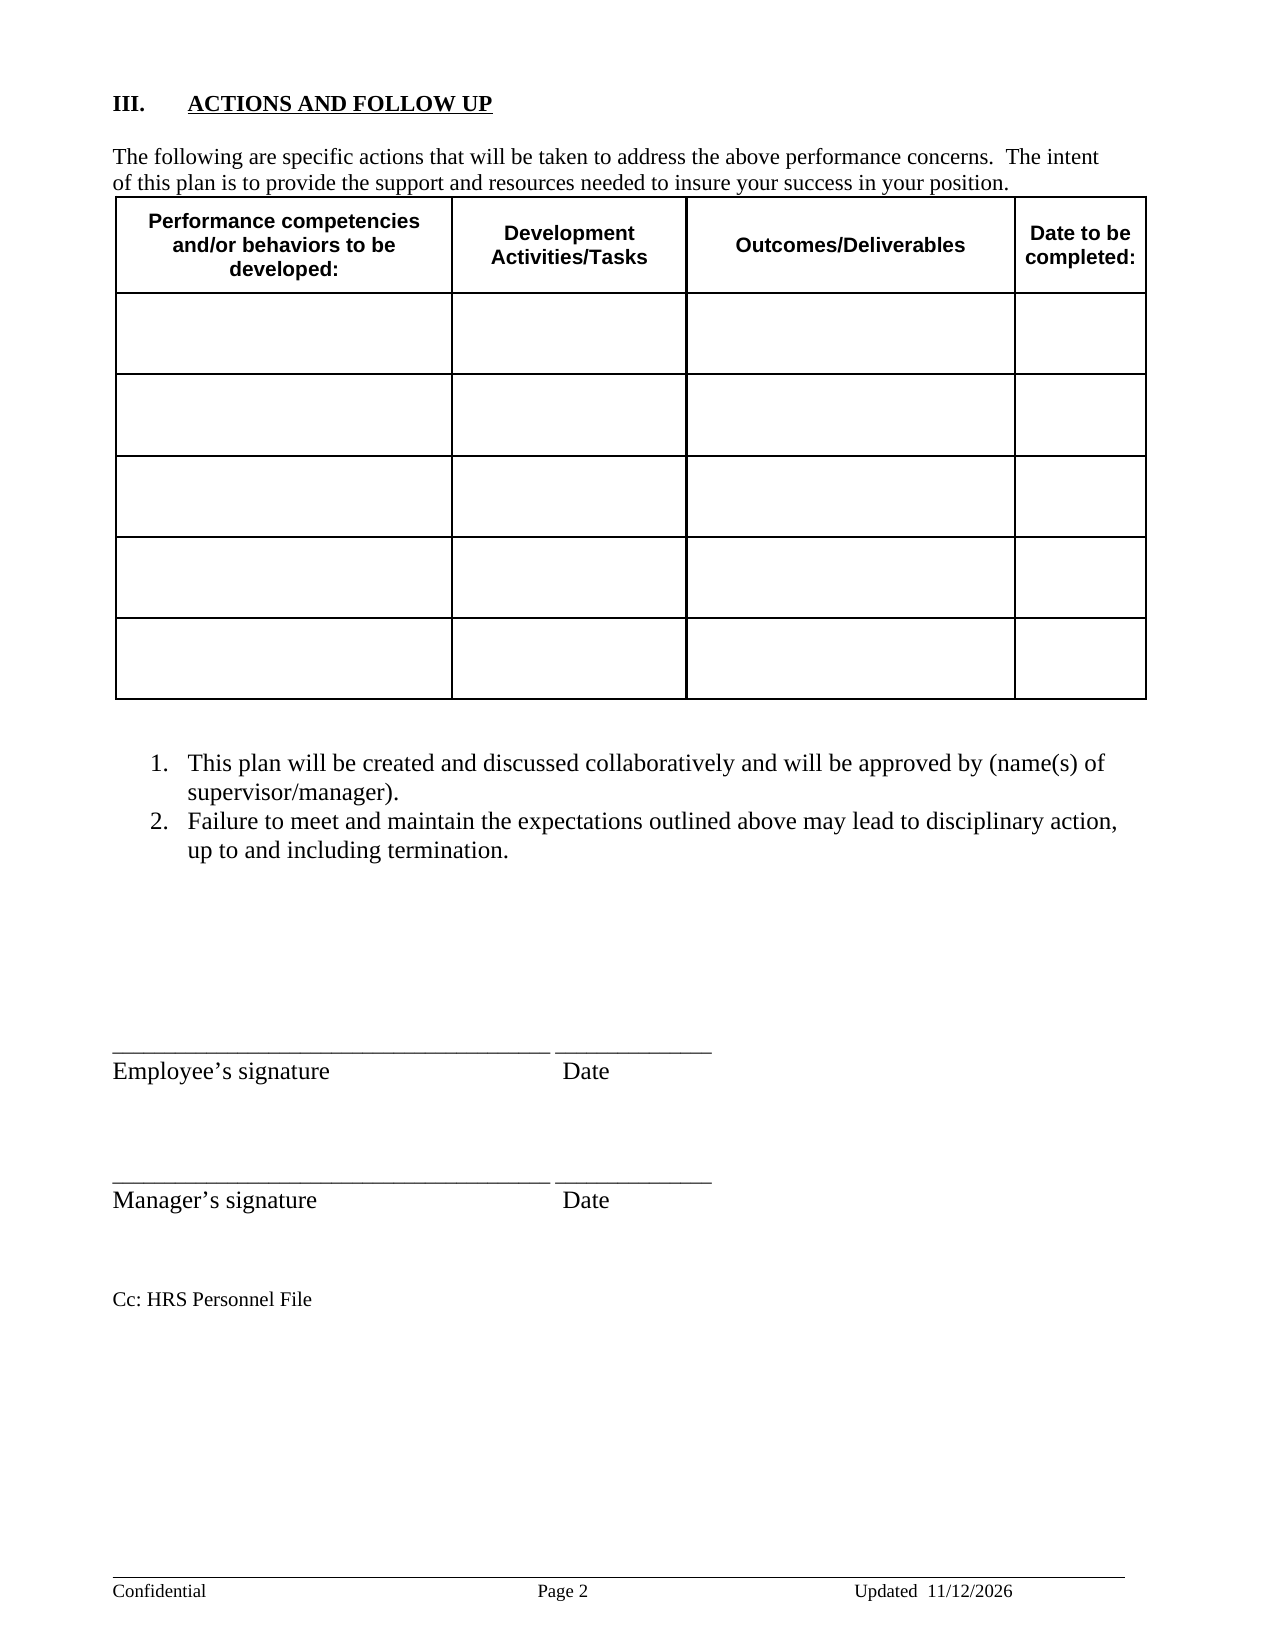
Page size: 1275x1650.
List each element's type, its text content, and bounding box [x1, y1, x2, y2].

table_cell [117, 375, 451, 454]
table_cell [688, 619, 1014, 698]
table_header Outcomes/Deliverables [688, 198, 1014, 292]
table_cell [453, 294, 685, 373]
table_cell [688, 375, 1014, 454]
text Employee’s signature Date [112, 1056, 1125, 1085]
table_cell [1016, 538, 1145, 617]
table_cell [688, 294, 1014, 373]
table_cell [1016, 619, 1145, 698]
text __________________________________________ _______________ [112, 1032, 1125, 1056]
text __________________________________________ _______________ [112, 1162, 1125, 1186]
table_header Performance competencies and/or behaviors to be developed: [117, 198, 451, 292]
table_cell [453, 538, 685, 617]
table_cell [453, 619, 685, 698]
list This plan will be created and discussed collaboratively and will be approved by (name(s) of supervisor/manager). [150, 748, 1125, 806]
table_header Date to be completed: [1016, 198, 1145, 292]
table_cell [1016, 375, 1145, 454]
table_cell [117, 294, 451, 373]
table_cell [1016, 457, 1145, 536]
list Failure to meet and maintain the expectations outlined above may lead to disciplinary action, up to and including termination. [150, 806, 1125, 863]
text The following are specific actions that will be taken to address the above performance concerns. The intent of this plan is to provide the support and resources needed to insure your success in your position. [112, 143, 1125, 196]
text III. ACTIONS AND FOLLOW UP [112, 90, 1125, 117]
table_cell [453, 375, 685, 454]
table_cell [688, 457, 1014, 536]
table_cell [117, 619, 451, 698]
text Manager’s signature Date [112, 1186, 1125, 1214]
table_cell [1016, 294, 1145, 373]
text Cc: HRS Personnel File [112, 1287, 1125, 1311]
table_cell [117, 457, 451, 536]
table_cell [688, 538, 1014, 617]
table_cell [453, 457, 685, 536]
table_cell [117, 538, 451, 617]
table_header Development Activities/Tasks [453, 198, 685, 292]
